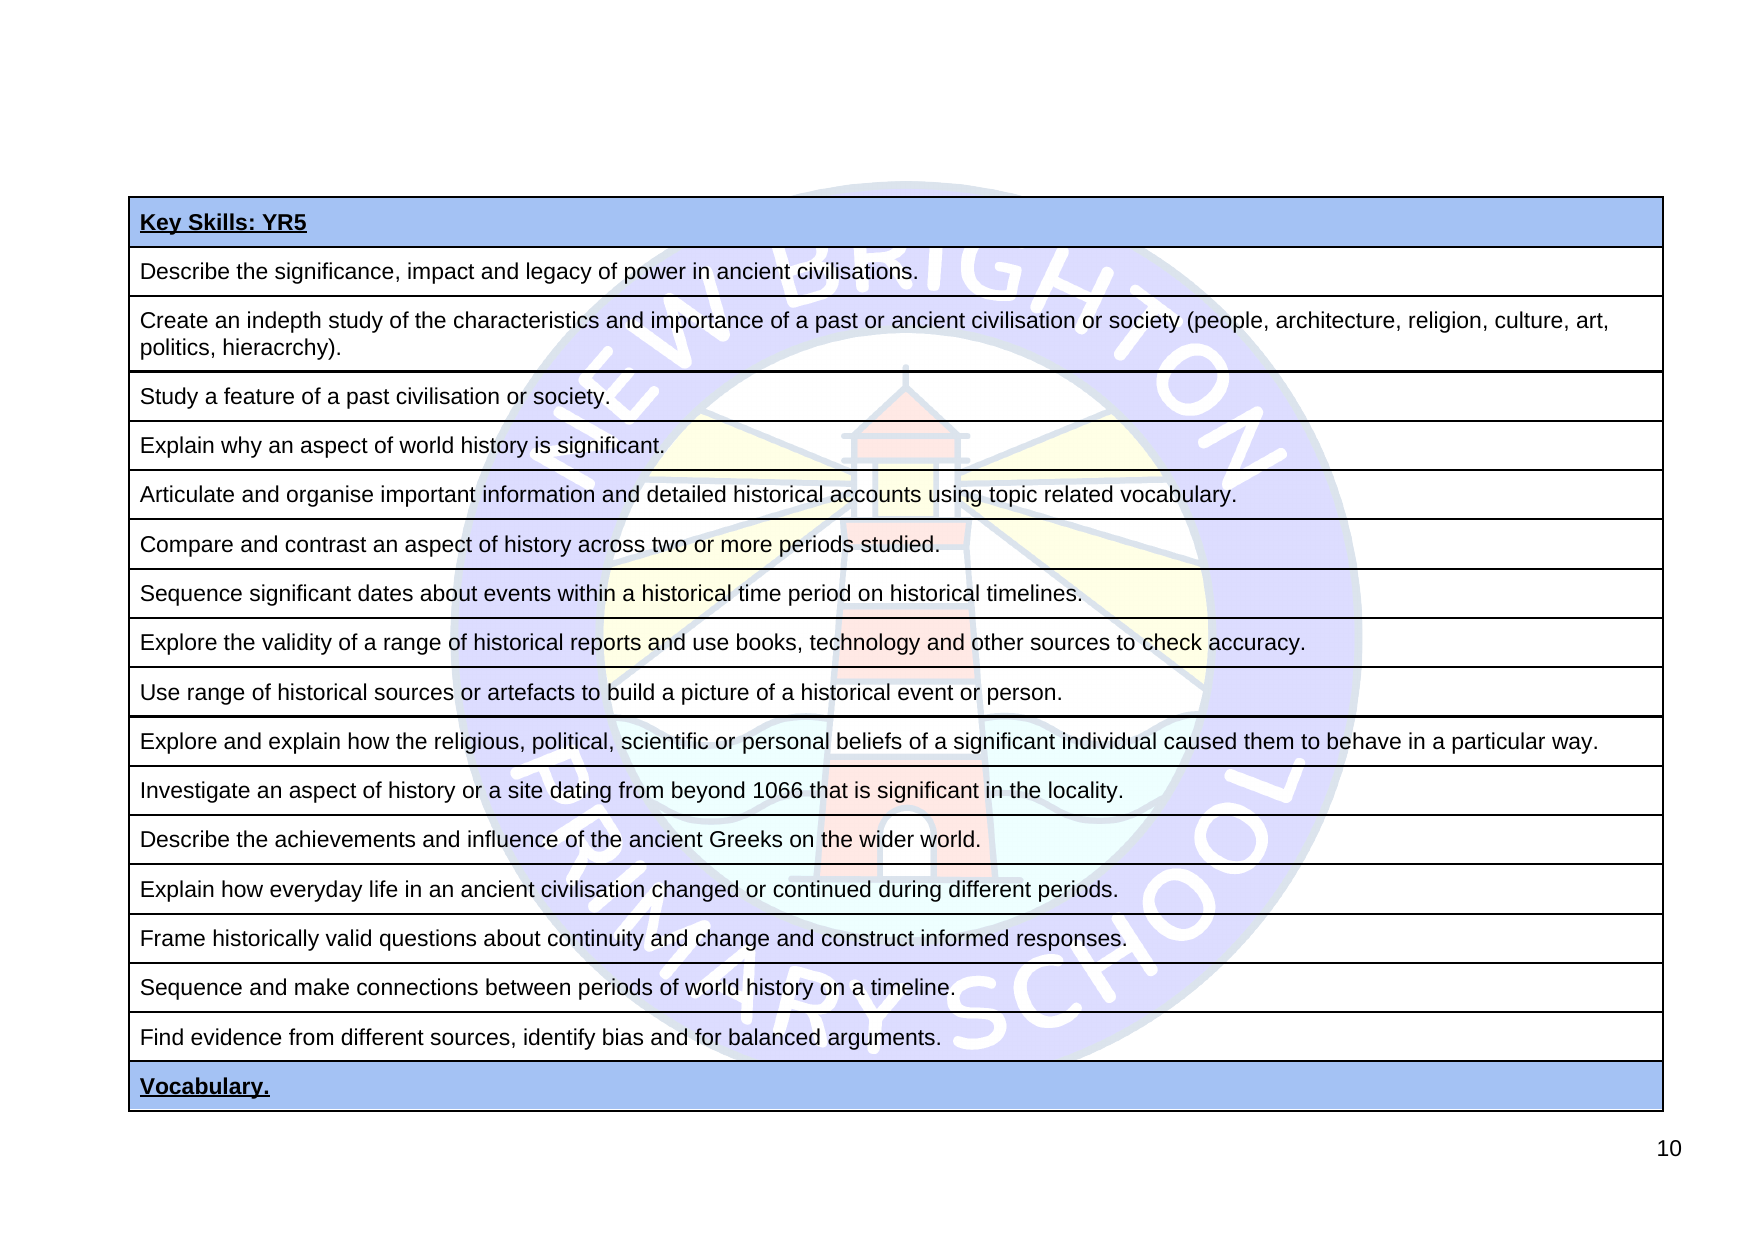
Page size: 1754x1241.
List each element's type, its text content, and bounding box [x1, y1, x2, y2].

table_cell Describe the achievements and influence of the ancient Greeks on the wider world. [130, 816, 1662, 863]
table_cell Use range of historical sources or artefacts to build a picture of a historical event or person. [130, 668, 1662, 715]
table_cell Create an indepth study of the characteristics and importance of a past or ancient civilisation or society (people, architecture, religion, culture, art, politics, hieracrchy). [130, 297, 1662, 370]
table_cell Study a feature of a past civilisation or society. [130, 373, 1662, 420]
table_cell Explore the validity of a range of historical reports and use books, technology and other sources to check accuracy. [130, 619, 1662, 666]
table_cell Explain why an aspect of world history is significant. [130, 422, 1662, 469]
table_header Key Skills: YR5 [130, 198, 1662, 246]
table_cell Explore and explain how the religious, political, scientific or personal beliefs of a significant individual caused them to behave in a particular way. [130, 718, 1662, 764]
table_cell Frame historically valid questions about continuity and change and construct informed responses. [130, 915, 1662, 962]
table_cell Investigate an aspect of history or a site dating from beyond 1066 that is significant in the locality. [130, 767, 1662, 814]
table_cell Sequence significant dates about events within a historical time period on historical timelines. [130, 570, 1662, 617]
table_cell Articulate and organise important information and detailed historical accounts using topic related vocabulary. [130, 471, 1662, 518]
table_cell Sequence and make connections between periods of world history on a timeline. [130, 964, 1662, 1011]
table_cell Vocabulary. [130, 1062, 1662, 1109]
table_cell Explain how everyday life in an ancient civilisation changed or continued during different periods. [130, 865, 1662, 912]
table_cell Find evidence from different sources, identify bias and for balanced arguments. [130, 1013, 1662, 1060]
table_cell Describe the significance, impact and legacy of power in ancient civilisations. [130, 248, 1662, 295]
table_cell Compare and contrast an aspect of history across two or more periods studied. [130, 520, 1662, 567]
